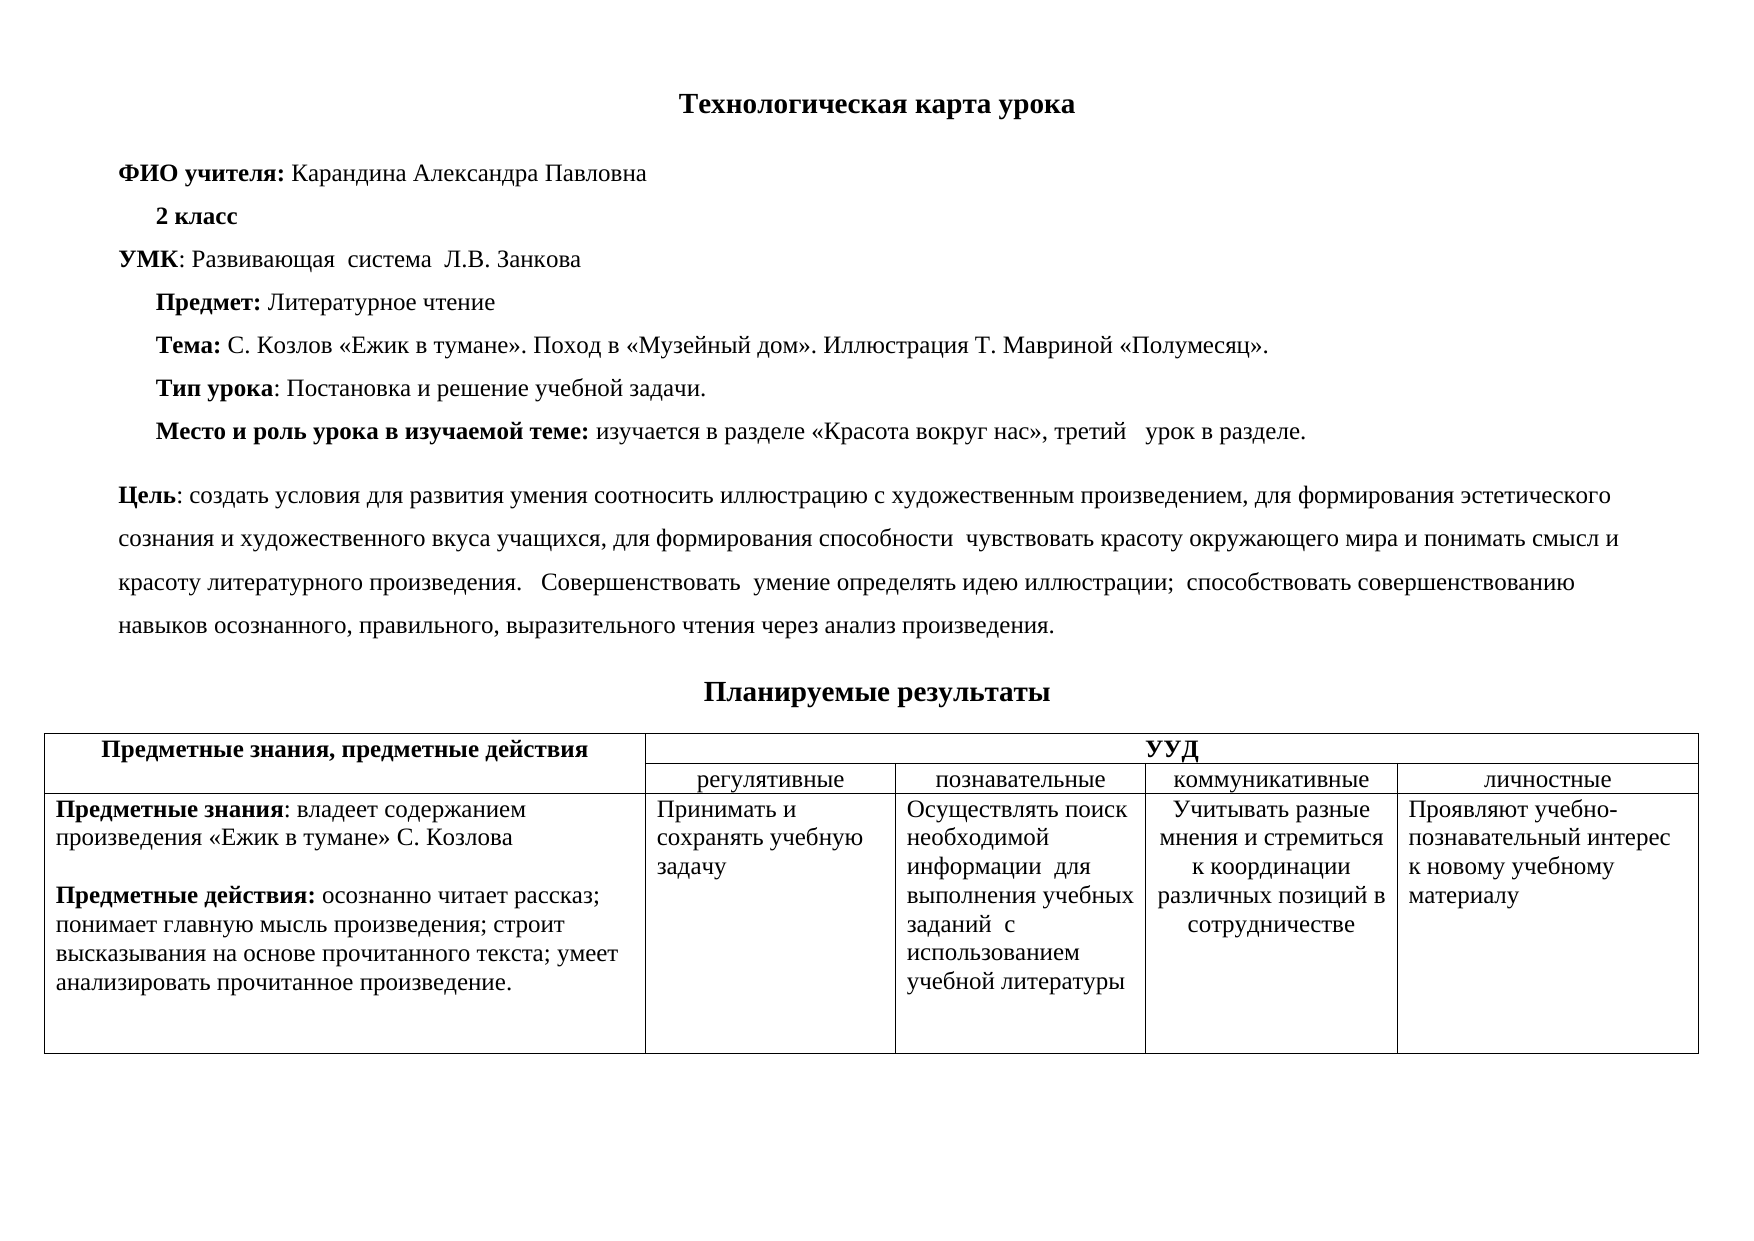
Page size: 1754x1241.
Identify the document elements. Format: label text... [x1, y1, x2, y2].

table_cell Учитывать разные мнения и стремиться к координации различных позиций в сотрудничестве [1146, 794, 1397, 1053]
table_cell Принимать и сохранять учебную задачу [646, 794, 895, 1053]
table_cell коммуникативные [1146, 764, 1397, 793]
table_header Предметные знания, предметные действия [45, 734, 645, 793]
text Технологическая карта урока [118, 86, 1636, 120]
list Место и роль урока в изучаемой теме: изучается в разделе «Красота вокруг нас», третий урок в разделе. [156, 416, 1636, 445]
table_cell Проявляют учебно-познавательный интерес к новому учебному материалу [1398, 794, 1698, 1053]
table_cell Осуществлять поиск необходимой информации для выполнения учебных заданий с использованием учебной литературы [896, 794, 1145, 1053]
list 2 класс [156, 201, 1636, 229]
list Тип урока: Постановка и решение учебной задачи. [156, 373, 1636, 402]
table_cell регулятивные [646, 764, 895, 793]
list Тема: С. Козлов «Ежик в тумане». Поход в «Музейный дом». Иллюстрация Т. Мавриной «Полумесяц». [156, 330, 1636, 359]
text Планируемые результаты [118, 674, 1636, 707]
list Предмет: Литературное чтение [156, 287, 1636, 316]
table_cell личностные [1398, 764, 1698, 793]
table_cell познавательные [896, 764, 1145, 793]
text УМК: Развивающая система Л.В. Занкова [118, 244, 1636, 273]
table_header УУД [646, 734, 1698, 763]
text ФИО учителя: Карандина Александра Павловна [118, 158, 1636, 186]
table_cell Предметные знания: владеет содержанием произведения «Ежик в тумане» С. Козлова Предметные действия: осознанно читает рассказ; понимает главную мысль произведения; строит высказывания на основе прочитанного текста; умеет анализировать прочитанное произведение. [45, 794, 645, 1053]
text Цель: создать условия для развития умения соотносить иллюстрацию с художественным произведением, для формирования эстетического сознания и художественного вкуса учащихся, для формирования способности чувствовать красоту окружающего мира и понимать смысл и красоту литературного произведения. Совершенствовать умение определять идею иллюстрации; способствовать совершенствованию навыков осознанного, правильного, выразительного чтения через анализ произведения. [118, 480, 1636, 638]
